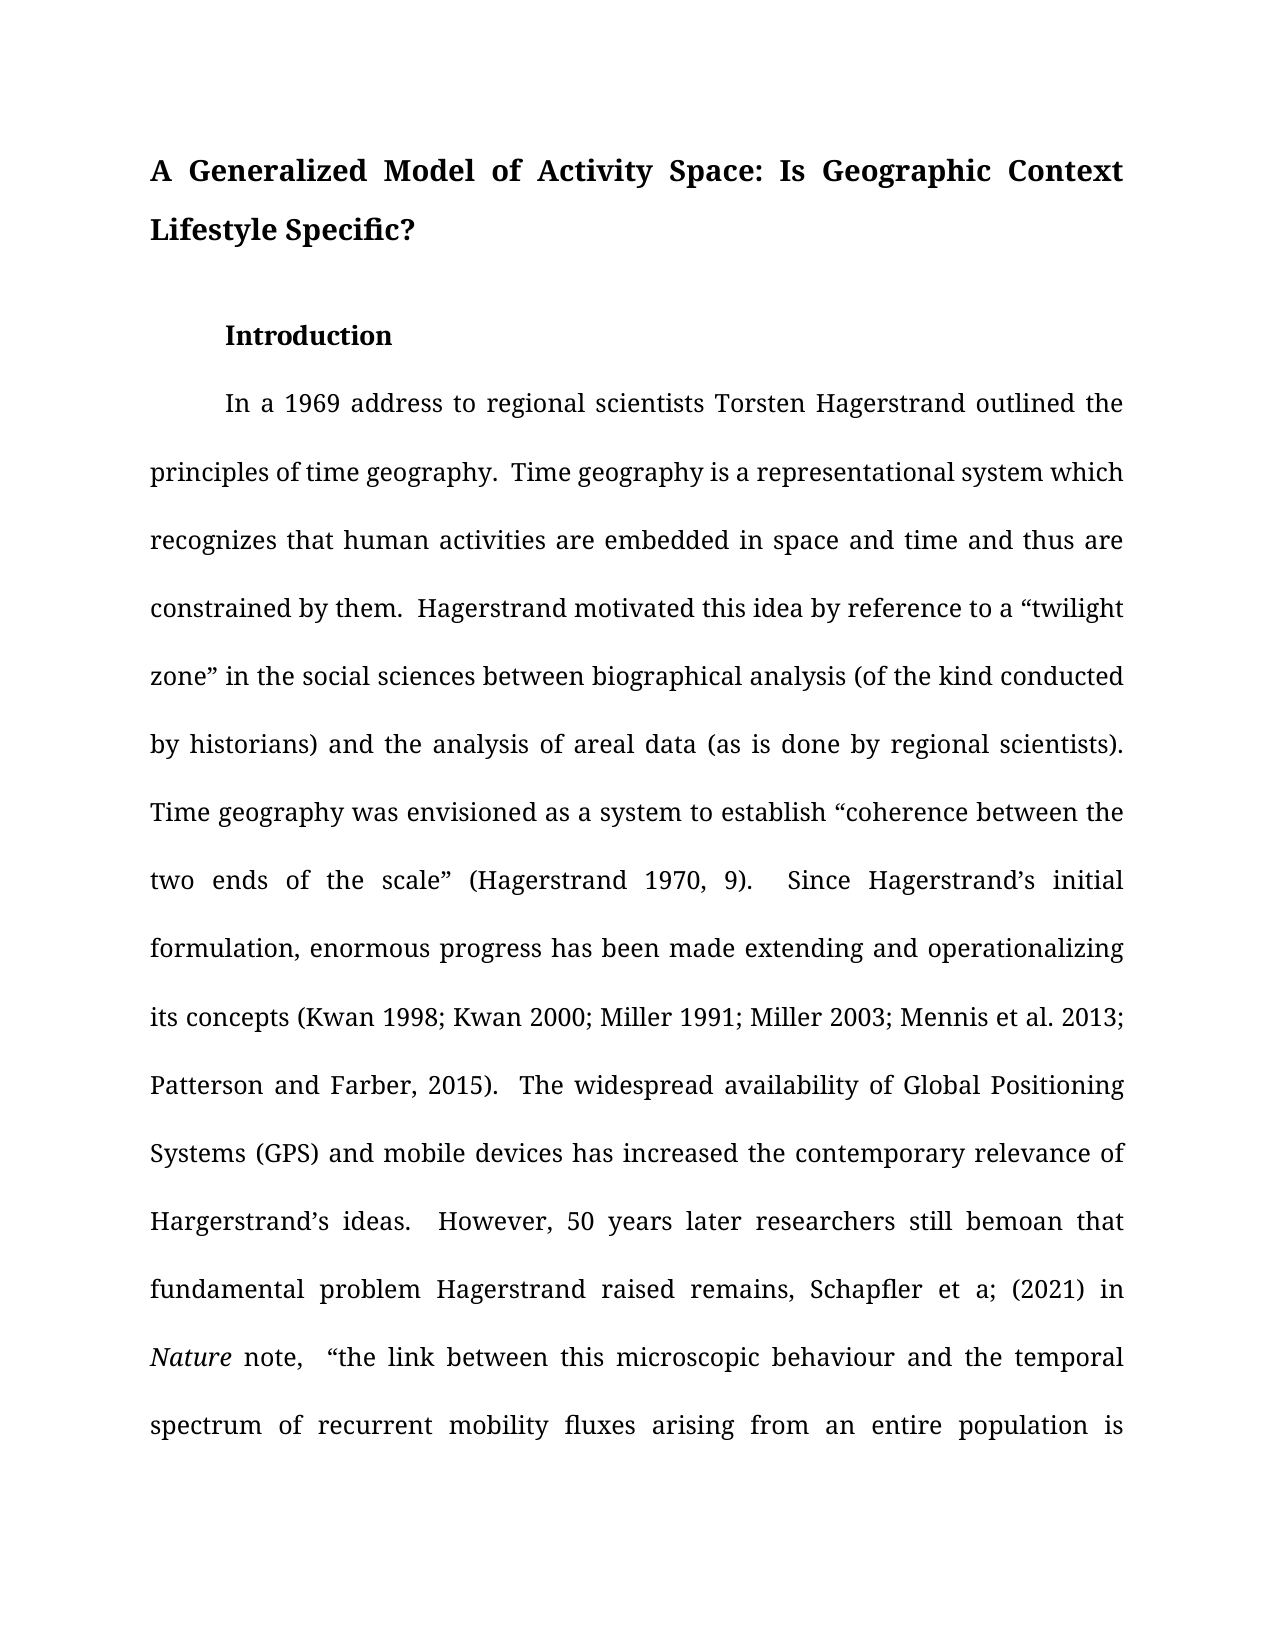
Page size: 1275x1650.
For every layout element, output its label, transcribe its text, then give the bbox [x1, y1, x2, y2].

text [150, 386, 1125, 1442]
subtitle Introduction [150, 319, 1125, 352]
title A Generalized Model of Activity Space: Is Geographic Context Lifestyle Specific? [150, 150, 1125, 249]
